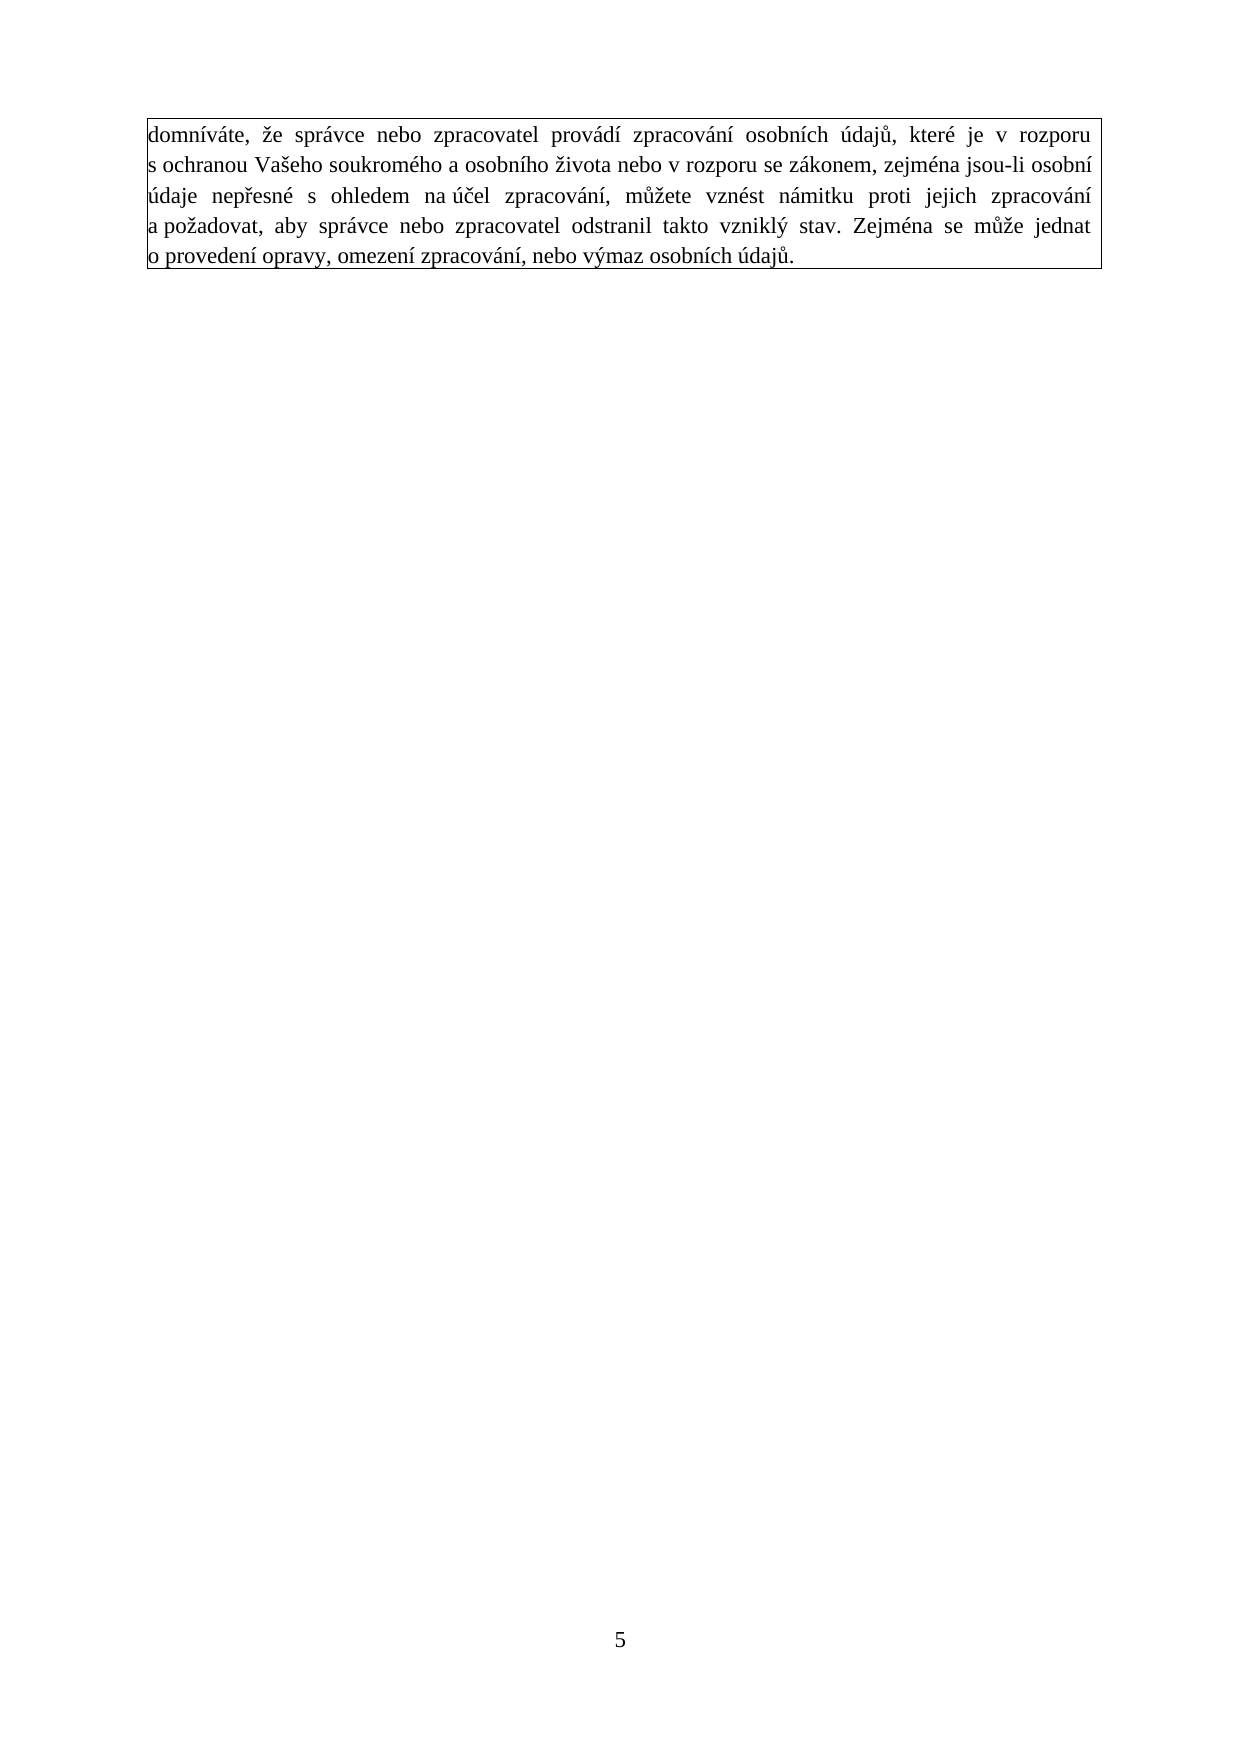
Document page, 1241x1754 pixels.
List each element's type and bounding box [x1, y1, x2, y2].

text [148, 119, 1101, 268]
